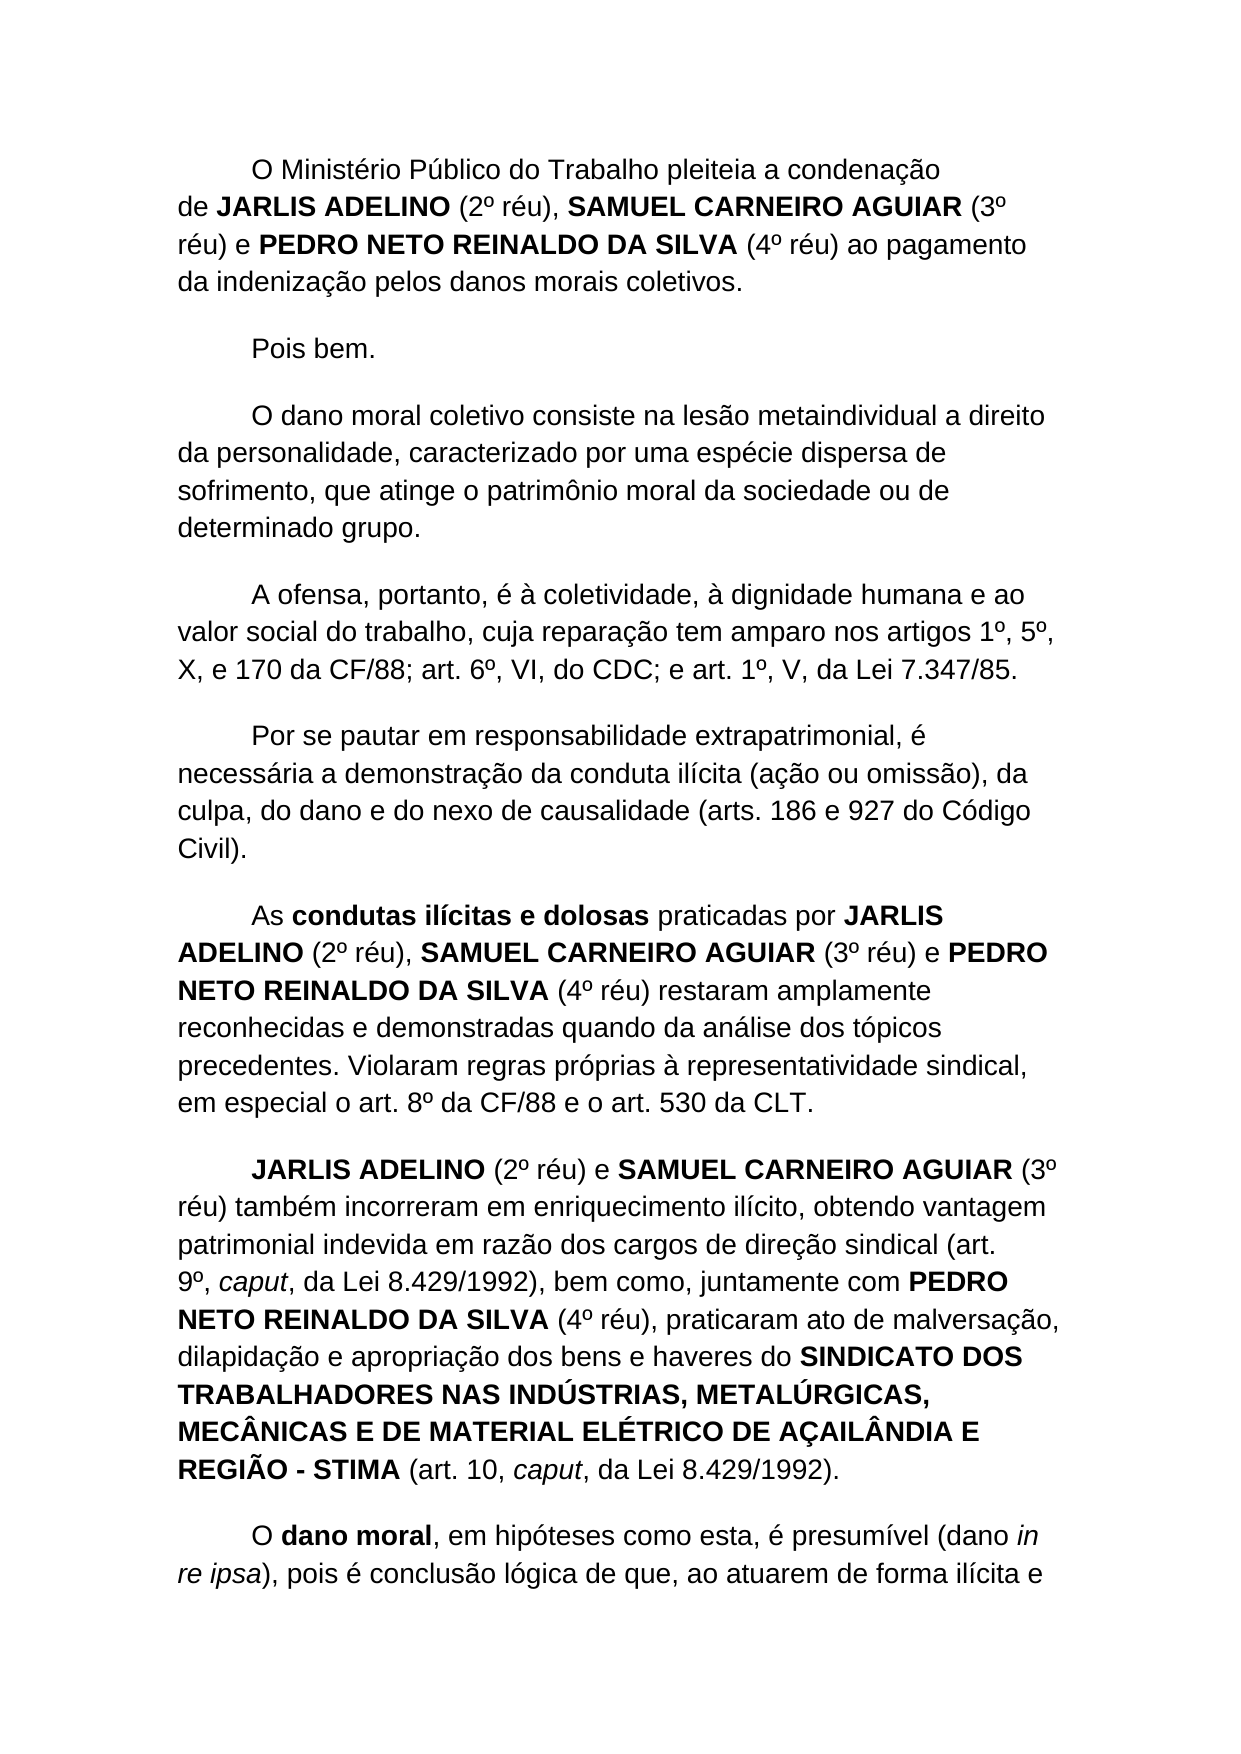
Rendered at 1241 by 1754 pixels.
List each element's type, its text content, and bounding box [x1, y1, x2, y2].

text O dano moral coletivo consiste na lesão metaindividual a direito da personalidade, caracterizado por uma espécie dispersa de sofrimento, que atinge o patrimônio moral da sociedade ou de determinado grupo. [177, 393, 1063, 543]
text A ofensa, portanto, é à coletividade, à dignidade humana e ao valor social do trabalho, cuja reparação tem amparo nos artigos 1º, 5º, X, e 170 da CF/88; art. 6º, VI, do CDC; e art. 1º, V, da Lei 7.347/85. [177, 573, 1063, 685]
text As condutas ilícitas e dolosas praticadas por JARLIS ADELINO (2º réu), SAMUEL CARNEIRO AGUIAR (3º réu) e PEDRO NETO REINALDO DA SILVA (4º réu) restaram amplamente reconhecidas e demonstradas quando da análise dos tópicos precedentes. Violaram regras próprias à representatividade sindical, em especial o art. 8º da CF/88 e o art. 530 da CLT. [177, 893, 1063, 1118]
text Por se pautar em responsabilidade extrapatrimonial, é necessária a demonstração da conduta ilícita (ação ou omissão), da culpa, do dano e do nexo de causalidade (arts. 186 e 927 do Código Civil). [177, 714, 1063, 864]
text O Ministério Público do Trabalho pleiteia a condenação de JARLIS ADELINO (2º réu), SAMUEL CARNEIRO AGUIAR (3º réu) e PEDRO NETO REINALDO DA SILVA (4º réu) ao pagamento da indenização pelos danos morais coletivos. [177, 148, 1063, 298]
text Pois bem. [177, 327, 1063, 364]
text JARLIS ADELINO (2º réu) e SAMUEL CARNEIRO AGUIAR (3º réu) também incorreram em enriquecimento ilícito, obtendo vantagem patrimonial indevida em razão dos cargos de direção sindical (art. 9º, caput, da Lei 8.429/1992), bem como, juntamente com PEDRO NETO REINALDO DA SILVA (4º réu), praticaram ato de malversação, dilapidação e apropriação dos bens e haveres do SINDICATO DOS TRABALHADORES NAS INDÚSTRIAS, METALÚRGICAS, MECÂNICAS E DE MATERIAL ELÉTRICO DE AÇAILÂNDIA E REGIÃO - STIMA (art. 10, caput, da Lei 8.429/1992). [177, 1148, 1063, 1485]
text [177, 1514, 1063, 1589]
